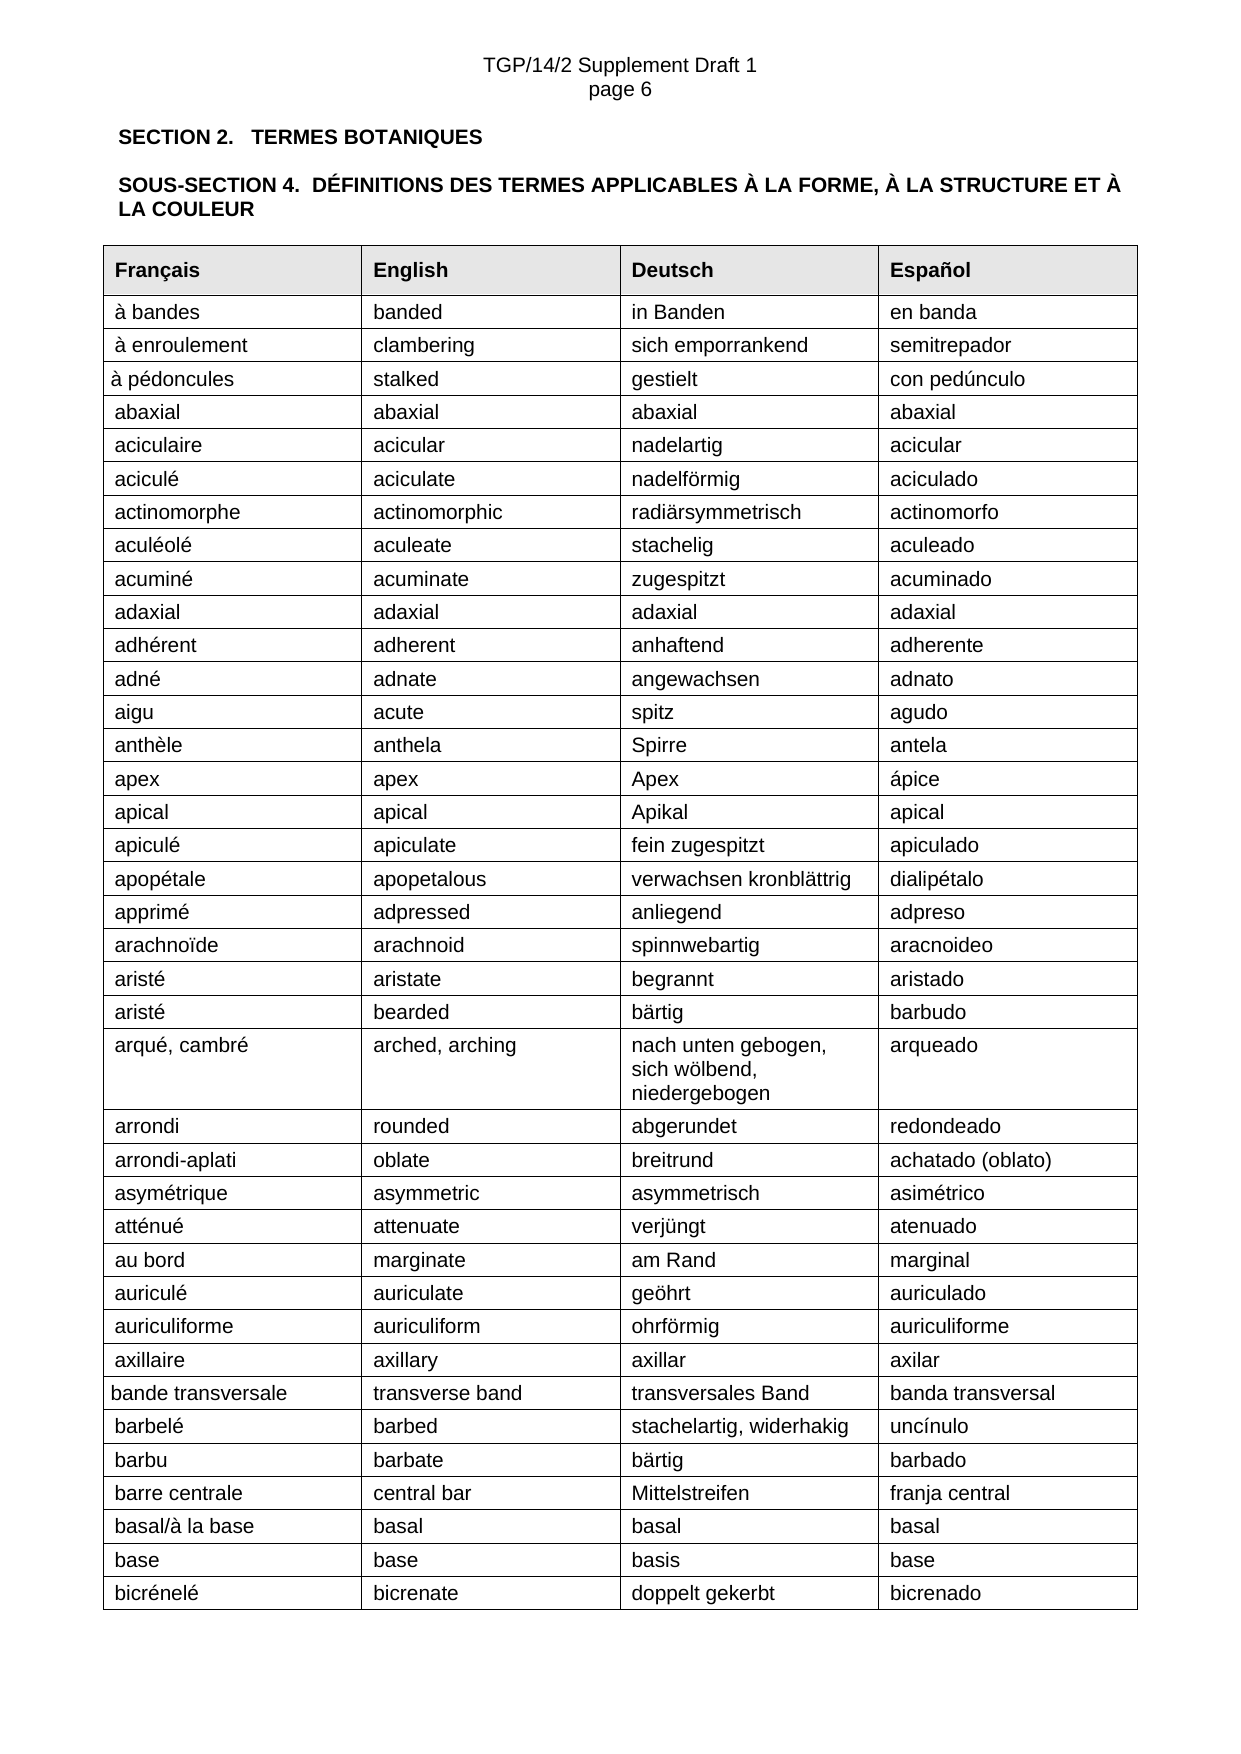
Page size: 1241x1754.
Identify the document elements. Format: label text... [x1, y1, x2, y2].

table_cell semitrepador [879, 329, 1137, 361]
table_cell arrondi [104, 1110, 361, 1142]
table_cell auriculiforme [879, 1310, 1137, 1342]
table_cell attenuate [362, 1210, 620, 1242]
table_cell marginate [362, 1244, 620, 1276]
table_cell anthèle [104, 729, 361, 761]
table_cell adherente [879, 629, 1137, 661]
table_cell franja central [879, 1477, 1137, 1509]
table_cell abaxial [362, 396, 620, 428]
table_cell barre centrale [104, 1477, 361, 1509]
table_cell arachnoid [362, 929, 620, 961]
table_cell radiärsymmetrisch [621, 496, 878, 528]
table_cell nadelartig [621, 429, 878, 461]
table_cell adherent [362, 629, 620, 661]
table_cell banda transversal [879, 1377, 1137, 1409]
table_cell Spirre [621, 729, 878, 761]
table_cell nach unten gebogen, sich wölbend, niedergebogen [621, 1029, 878, 1109]
table_cell adaxial [621, 596, 878, 628]
table_cell bicrenado [879, 1577, 1137, 1609]
table_cell stachelig [621, 529, 878, 561]
table_cell au bord [104, 1244, 361, 1276]
table_cell bicrénelé [104, 1577, 361, 1609]
table_cell base [104, 1544, 361, 1576]
table_cell adaxial [104, 596, 361, 628]
table_cell apiculado [879, 829, 1137, 861]
table_cell adaxial [879, 596, 1137, 628]
table_cell adnate [362, 662, 620, 694]
table_cell angewachsen [621, 662, 878, 694]
table_cell verwachsen kronblättrig [621, 862, 878, 894]
table_cell aciculado [879, 462, 1137, 494]
table_cell anhaftend [621, 629, 878, 661]
table_cell abaxial [879, 396, 1137, 428]
table_cell adné [104, 662, 361, 694]
table_cell apiculate [362, 829, 620, 861]
table_cell basal [362, 1510, 620, 1542]
table_cell bärtig [621, 996, 878, 1028]
table_cell aculéolé [104, 529, 361, 561]
table_cell stachelartig, widerhakig [621, 1410, 878, 1442]
table_cell agudo [879, 696, 1137, 728]
table_cell aristé [104, 996, 361, 1028]
table_cell asymmetrisch [621, 1177, 878, 1209]
table_cell ápice [879, 762, 1137, 794]
table_cell à bandes [104, 296, 361, 328]
table_cell axilar [879, 1344, 1137, 1376]
table_cell barbed [362, 1410, 620, 1442]
table_cell barbudo [879, 996, 1137, 1028]
table_cell rounded [362, 1110, 620, 1142]
table_cell arrondi-aplati [104, 1144, 361, 1176]
table_cell adnato [879, 662, 1137, 694]
table_cell axillar [621, 1344, 878, 1376]
table_cell breitrund [621, 1144, 878, 1176]
table_cell base [362, 1544, 620, 1576]
table_cell acuminate [362, 562, 620, 594]
table_cell asymmetric [362, 1177, 620, 1209]
table_cell arqueado [879, 1029, 1137, 1109]
table_cell basal [879, 1510, 1137, 1542]
table_header Deutsch [621, 246, 878, 294]
table_cell aristé [104, 962, 361, 994]
table_cell asymétrique [104, 1177, 361, 1209]
table_cell apex [104, 762, 361, 794]
table_cell aracnoideo [879, 929, 1137, 961]
table_cell bärtig [621, 1444, 878, 1476]
table_cell Apikal [621, 796, 878, 828]
table_cell acuminado [879, 562, 1137, 594]
table_cell Mittelstreifen [621, 1477, 878, 1509]
table_cell atténué [104, 1210, 361, 1242]
table_cell auriculate [362, 1277, 620, 1309]
table_cell barbu [104, 1444, 361, 1476]
table_cell base [879, 1544, 1137, 1576]
table_cell apprimé [104, 896, 361, 928]
table_cell zugespitzt [621, 562, 878, 594]
table_cell basal/à la base [104, 1510, 361, 1542]
table_cell abaxial [104, 396, 361, 428]
table_cell abgerundet [621, 1110, 878, 1142]
table_cell en banda [879, 296, 1137, 328]
table_cell geöhrt [621, 1277, 878, 1309]
table_cell Apex [621, 762, 878, 794]
table_cell aculeate [362, 529, 620, 561]
table_cell ohrförmig [621, 1310, 878, 1342]
table_cell apiculé [104, 829, 361, 861]
table_cell redondeado [879, 1110, 1137, 1142]
table_cell actinomorphe [104, 496, 361, 528]
table_cell à pédoncules [104, 362, 361, 394]
table_cell aciculate [362, 462, 620, 494]
table_cell aciculaire [104, 429, 361, 461]
table_cell nadelförmig [621, 462, 878, 494]
table_cell adpreso [879, 896, 1137, 928]
table_cell transversales Band [621, 1377, 878, 1409]
table_cell apical [362, 796, 620, 828]
table_cell adaxial [362, 596, 620, 628]
table_cell acuminé [104, 562, 361, 594]
table_cell spitz [621, 696, 878, 728]
table_cell auriculiforme [104, 1310, 361, 1342]
table_cell aristado [879, 962, 1137, 994]
table_cell bearded [362, 996, 620, 1028]
table_cell à enroulement [104, 329, 361, 361]
table_cell aciculé [104, 462, 361, 494]
table_cell basis [621, 1544, 878, 1576]
table_cell am Rand [621, 1244, 878, 1276]
table_cell aigu [104, 696, 361, 728]
table_cell arachnoïde [104, 929, 361, 961]
table_cell banded [362, 296, 620, 328]
table_cell actinomorfo [879, 496, 1137, 528]
subtitle SECTION 2. Termes BOTANIques [118, 125, 1122, 149]
subtitle Sous-section 4. DéFINITIONS DES TERMES APPLICABLES à LA FORME, à LA STRUCTURE et à la couleur [118, 173, 1122, 221]
table_cell anthela [362, 729, 620, 761]
table_cell spinnwebartig [621, 929, 878, 961]
table_cell con pedúnculo [879, 362, 1137, 394]
table_cell barbado [879, 1444, 1137, 1476]
table_cell antela [879, 729, 1137, 761]
table_cell uncínulo [879, 1410, 1137, 1442]
table_cell auriculiform [362, 1310, 620, 1342]
table_cell basal [621, 1510, 878, 1542]
table_cell apex [362, 762, 620, 794]
table_cell axillaire [104, 1344, 361, 1376]
table_cell acicular [879, 429, 1137, 461]
table_cell actinomorphic [362, 496, 620, 528]
table_header English [362, 246, 620, 294]
table_cell oblate [362, 1144, 620, 1176]
table_cell doppelt gekerbt [621, 1577, 878, 1609]
table_cell acicular [362, 429, 620, 461]
table_cell barbelé [104, 1410, 361, 1442]
table_cell apical [879, 796, 1137, 828]
table_cell apopetalous [362, 862, 620, 894]
table_cell barbate [362, 1444, 620, 1476]
table_cell anliegend [621, 896, 878, 928]
table_cell verjüngt [621, 1210, 878, 1242]
table_cell auriculado [879, 1277, 1137, 1309]
table_cell transverse band [362, 1377, 620, 1409]
table_cell apical [104, 796, 361, 828]
table_cell marginal [879, 1244, 1137, 1276]
table_cell arqué, cambré [104, 1029, 361, 1109]
table_cell abaxial [621, 396, 878, 428]
table_cell asimétrico [879, 1177, 1137, 1209]
table_cell in Banden [621, 296, 878, 328]
table_cell gestielt [621, 362, 878, 394]
table_cell fein zugespitzt [621, 829, 878, 861]
table_cell apopétale [104, 862, 361, 894]
table_header Français [104, 246, 361, 294]
table_cell aculeado [879, 529, 1137, 561]
table_header Español [879, 246, 1137, 294]
table_cell atenuado [879, 1210, 1137, 1242]
table_cell central bar [362, 1477, 620, 1509]
table_cell adpressed [362, 896, 620, 928]
table_cell aristate [362, 962, 620, 994]
table_cell sich emporrankend [621, 329, 878, 361]
table_cell bande transversale [104, 1377, 361, 1409]
table_cell stalked [362, 362, 620, 394]
table_cell begrannt [621, 962, 878, 994]
table_cell bicrenate [362, 1577, 620, 1609]
table_cell achatado (oblato) [879, 1144, 1137, 1176]
table_cell arched, arching [362, 1029, 620, 1109]
table_cell dialipétalo [879, 862, 1137, 894]
table_cell acute [362, 696, 620, 728]
table_cell axillary [362, 1344, 620, 1376]
table_cell clambering [362, 329, 620, 361]
table_cell adhérent [104, 629, 361, 661]
table_cell auriculé [104, 1277, 361, 1309]
